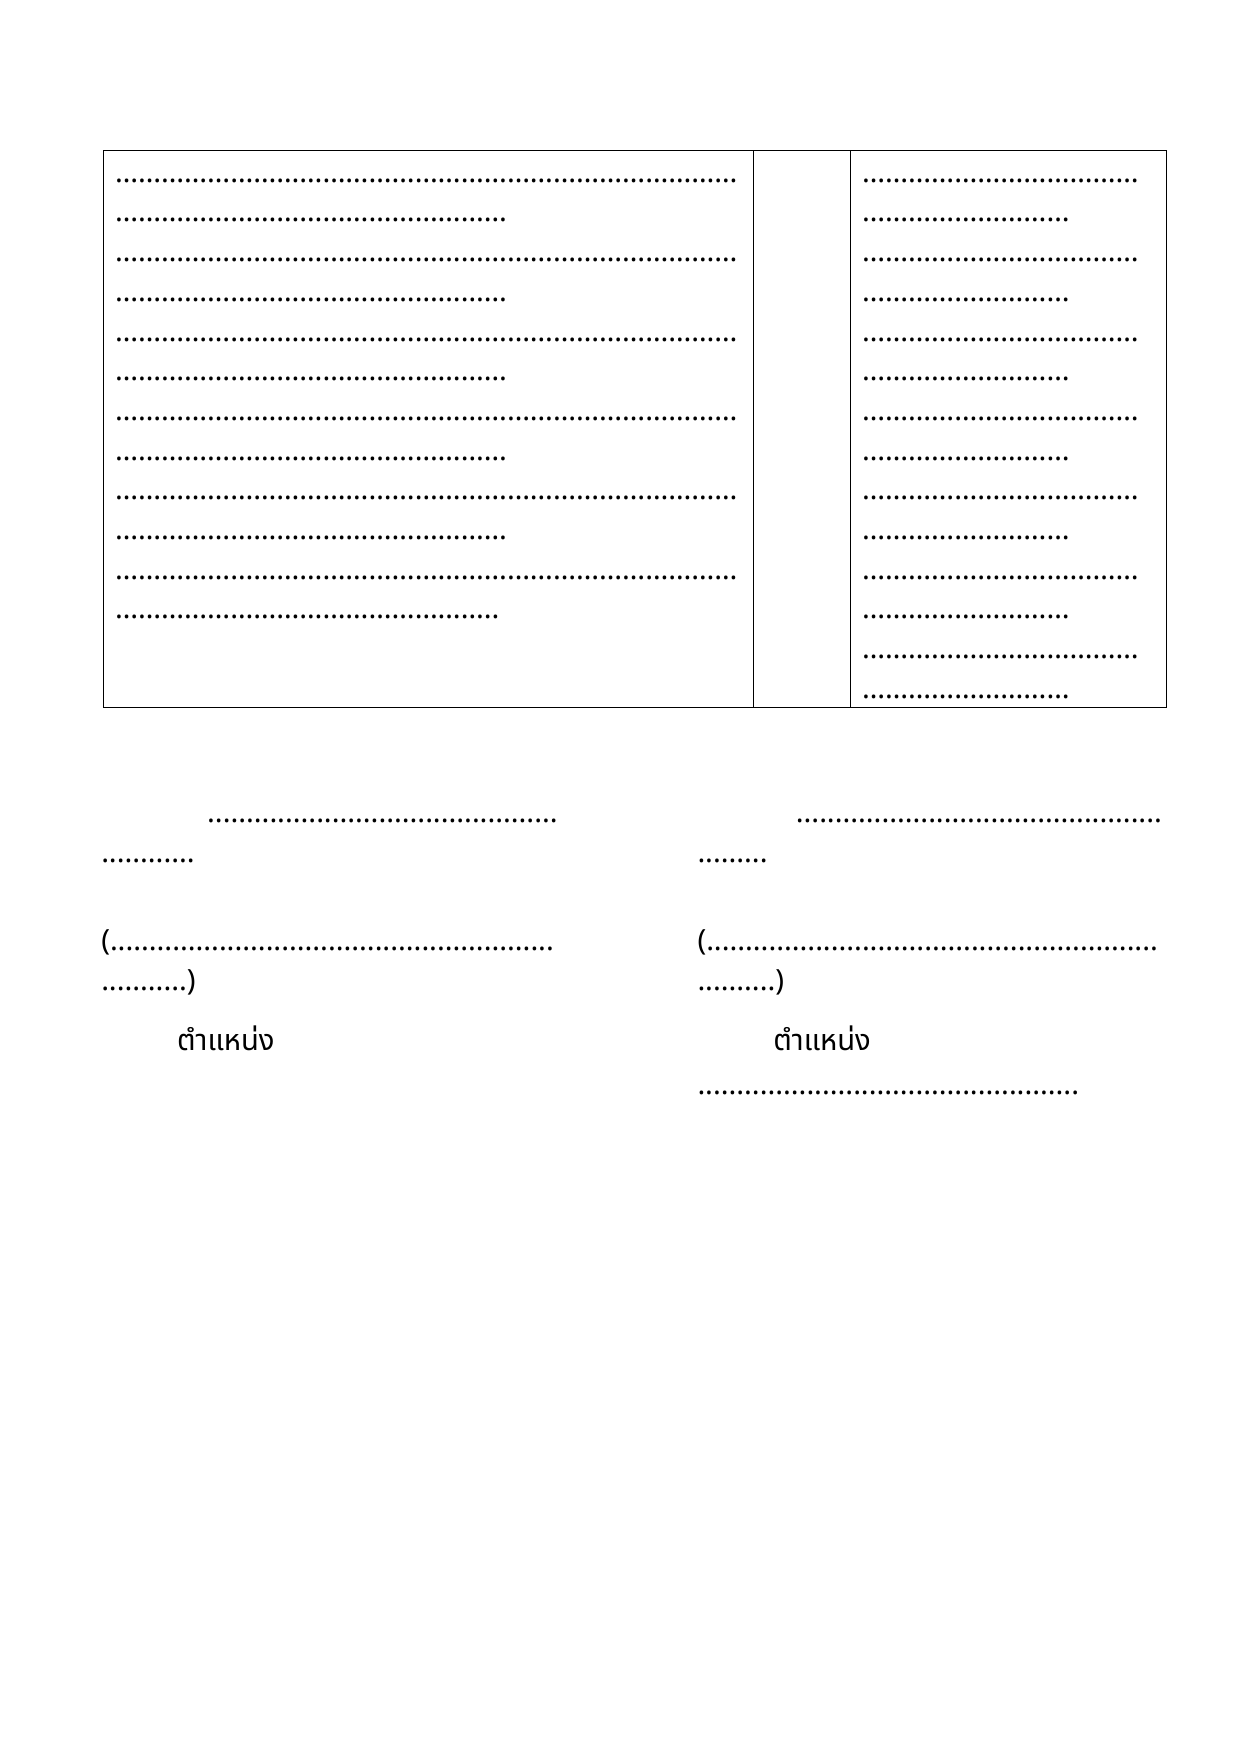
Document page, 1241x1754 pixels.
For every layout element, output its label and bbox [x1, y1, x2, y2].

table_cell [851, 151, 1166, 707]
table_cell [754, 151, 850, 707]
table_cell [104, 151, 753, 707]
